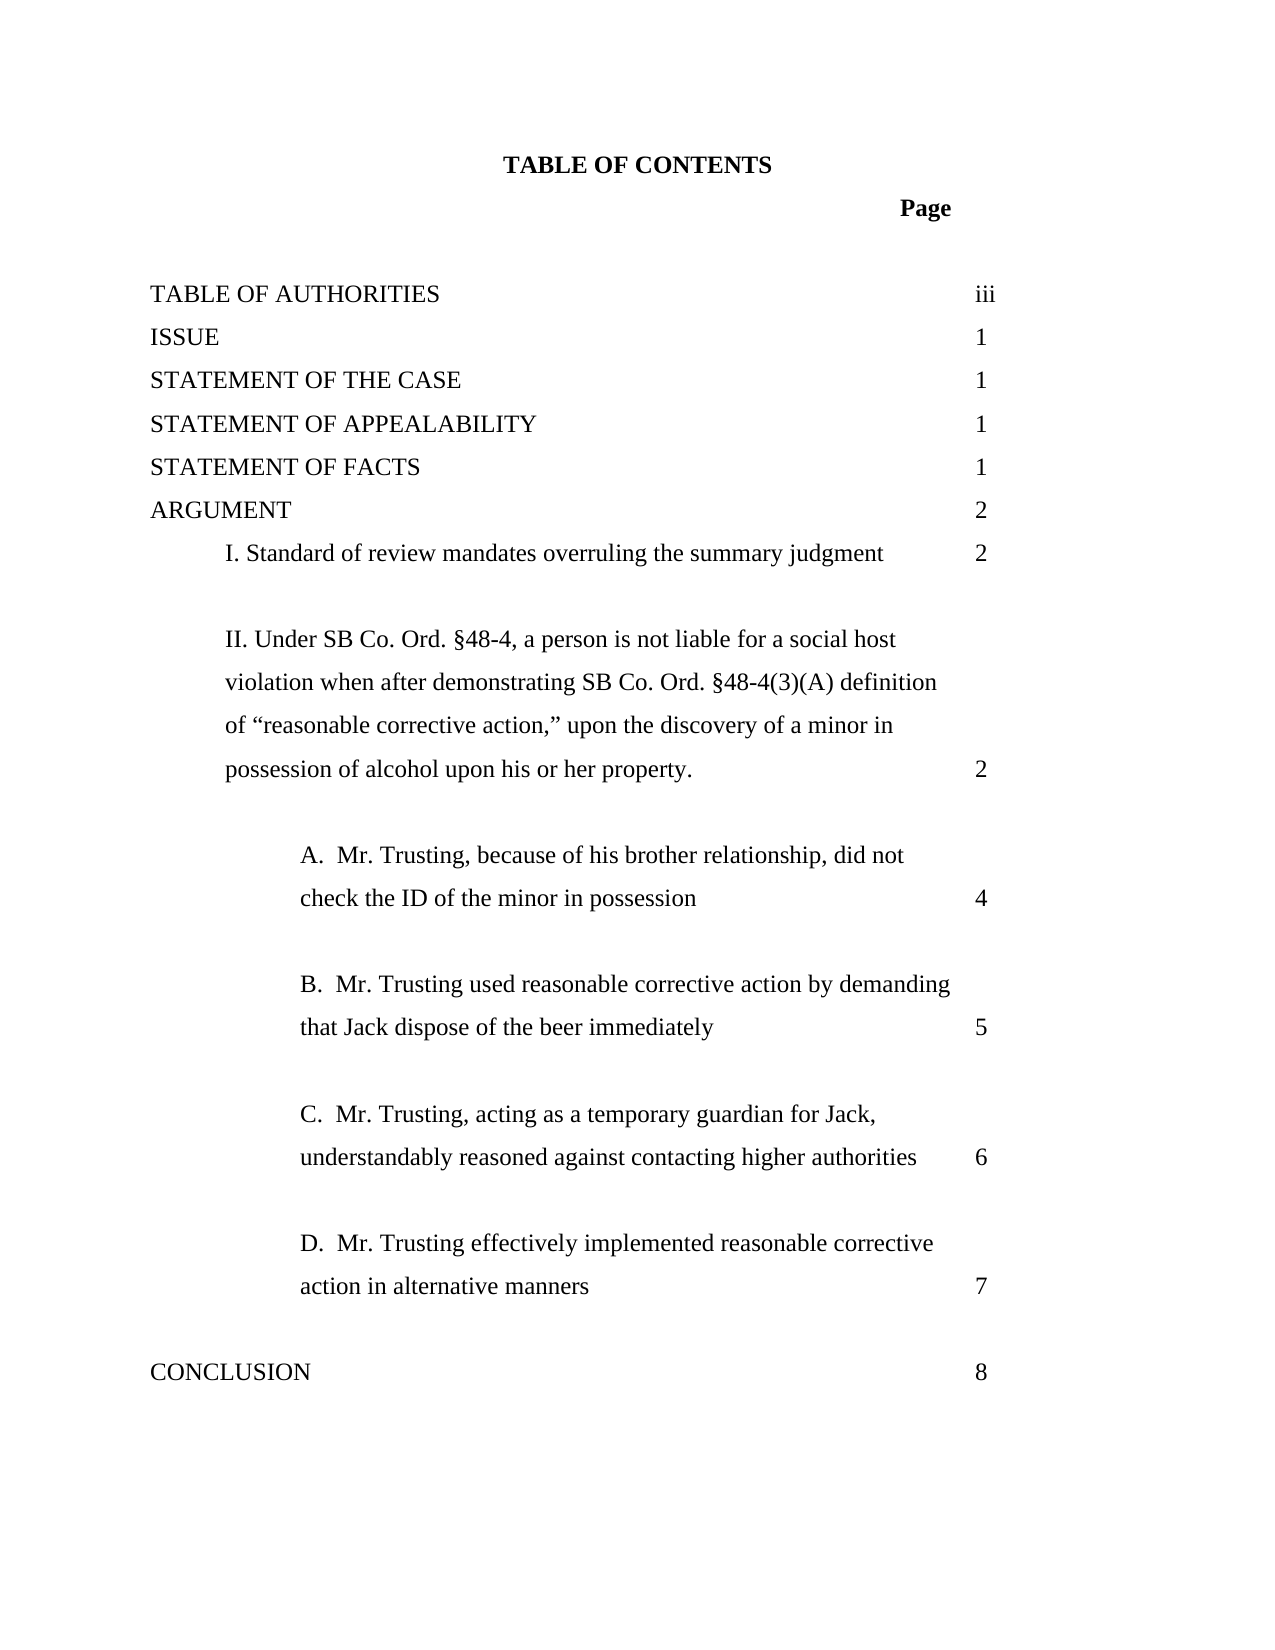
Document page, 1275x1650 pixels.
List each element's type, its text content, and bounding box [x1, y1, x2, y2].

text B. Mr. Trusting used reasonable corrective action by demanding [225, 969, 1125, 998]
text possession of alcohol upon his or her property. 2 [225, 754, 1125, 782]
text TABLE OF CONTENTS [150, 150, 1125, 179]
text D. Mr. Trusting effectively implemented reasonable corrective [225, 1228, 1125, 1257]
text ARGUMENT 2 [150, 495, 1125, 524]
text that Jack dispose of the beer immediately 5 [225, 1012, 1125, 1041]
text of “reasonable corrective action,” upon the discovery of a minor in [225, 711, 1125, 739]
text check the ID of the minor in possession 4 [225, 883, 1125, 912]
text STATEMENT OF FACTS 1 [150, 452, 1125, 481]
text I. Standard of review mandates overruling the summary judgment 2 [150, 538, 1125, 567]
text action in alternative manners 7 [225, 1271, 1125, 1300]
text CONCLUSION 8 [150, 1357, 1125, 1386]
text violation when after demonstrating SB Co. Ord. §48-4(3)(A) definition [225, 667, 1125, 696]
text ISSUE 1 [150, 322, 1125, 351]
text TABLE OF AUTHORITIES iii [150, 279, 1125, 308]
text C. Mr. Trusting, acting as a temporary guardian for Jack, [225, 1099, 1125, 1127]
text understandably reasoned against contacting higher authorities 6 [225, 1142, 1125, 1171]
text STATEMENT OF THE CASE 1 [150, 366, 1125, 394]
text A. Mr. Trusting, because of his brother relationship, did not [150, 840, 1125, 869]
text II. Under SB Co. Ord. §48-4, a person is not liable for a social host [150, 624, 1125, 653]
text Page [900, 193, 1125, 222]
text STATEMENT OF APPEALABILITY 1 [150, 409, 1125, 437]
